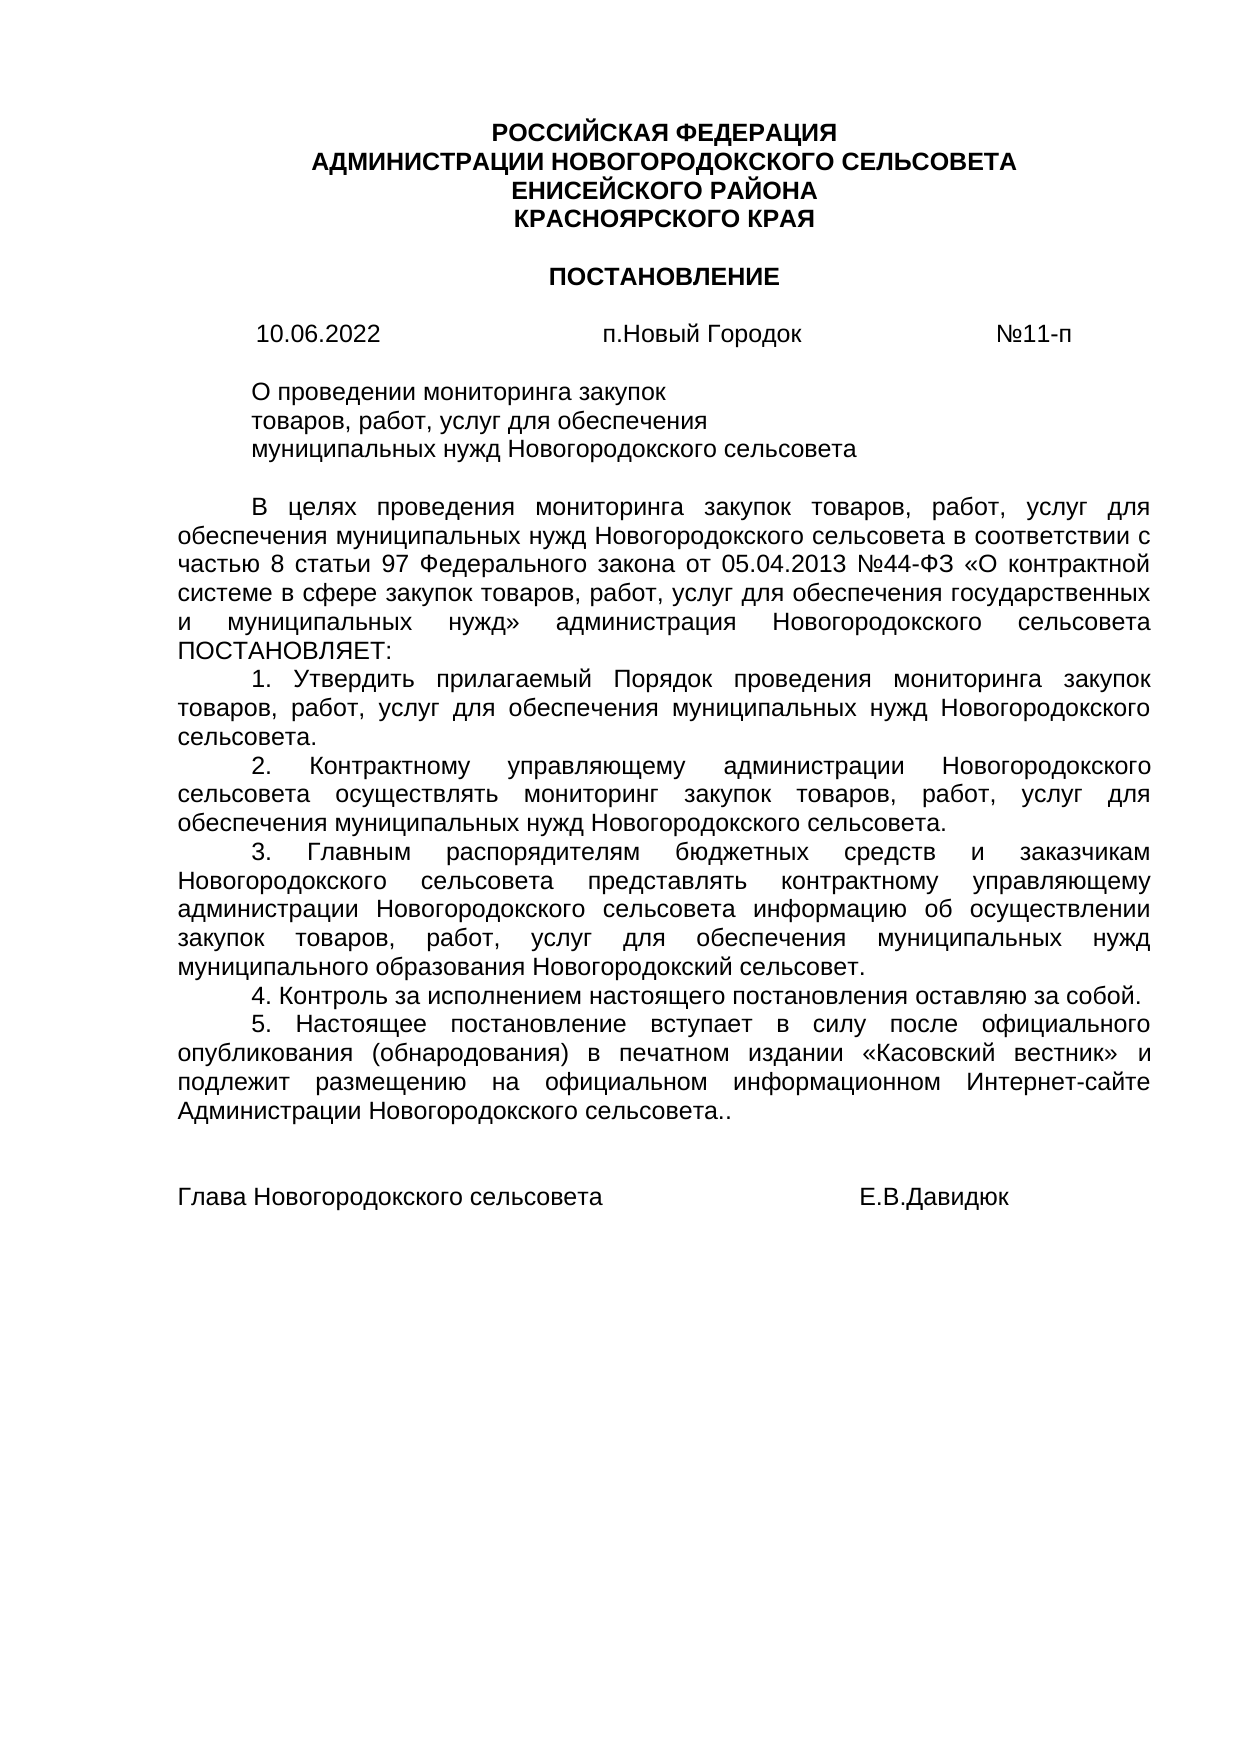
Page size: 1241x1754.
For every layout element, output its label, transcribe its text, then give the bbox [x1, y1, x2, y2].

text ПОСТАНОВЛЕНИЕ [177, 262, 1152, 291]
text муниципальных нужд Новогородокского сельсовета [177, 434, 1152, 463]
text КРАСНОЯРСКОГО КРАЯ [177, 204, 1152, 233]
text 3. Главным распорядителям бюджетных средств и заказчикам Новогородокского сельсовета представлять контрактному управляющему администрации Новогородокского сельсовета информацию об осуществлении закупок товаров, работ, услуг для обеспечения муниципальных нужд муниципального образования Новогородокский сельсовет. [177, 837, 1152, 981]
text товаров, работ, услуг для обеспечения [177, 406, 1152, 434]
text 2. Контрактному управляющему администрации Новогородокского сельсовета осуществлять мониторинг закупок товаров, работ, услуг для обеспечения муниципальных нужд Новогородокского сельсовета. [177, 751, 1152, 837]
text 1. Утвердить прилагаемый Порядок проведения мониторинга закупок товаров, работ, услуг для обеспечения муниципальных нужд Новогородокского сельсовета. [177, 664, 1152, 751]
text ЕНИСЕЙСКОГО РАЙОНА [177, 176, 1152, 204]
text О проведении мониторинга закупок [177, 377, 1152, 406]
text В целях проведения мониторинга закупок товаров, работ, услуг для обеспечения муниципальных нужд Новогородокского сельсовета в соответствии с частью 8 статьи 97 Федерального закона от 05.04.2013 №44-ФЗ «О контрактной системе в сфере закупок товаров, работ, услуг для обеспечения государственных и муниципальных нужд» администрация Новогородокского сельсовета ПОСТАНОВЛЯЕТ: [177, 492, 1152, 664]
text РОССИЙСКАЯ ФЕДЕРАЦИЯ [177, 118, 1152, 147]
text 4. Контроль за исполнением настоящего постановления оставляю за собой. [177, 981, 1152, 1009]
text 5. Настоящее постановление вступает в силу после официального опубликования (обнародования) в печатном издании «Касовский вестник» и подлежит размещению на официальном информационном Интернет-сайте Администрации Новогородокского сельсовета.. [177, 1009, 1152, 1124]
text Глава Новогородокского сельсовета Е.В.Давидюк [177, 1182, 1152, 1211]
text 10.06.2022 п.Новый Городок №11-п [177, 319, 1152, 348]
text АДМИНИСТРАЦИИ НОВОГОРОДОКСКОГО СЕЛЬСОВЕТА [177, 147, 1152, 176]
